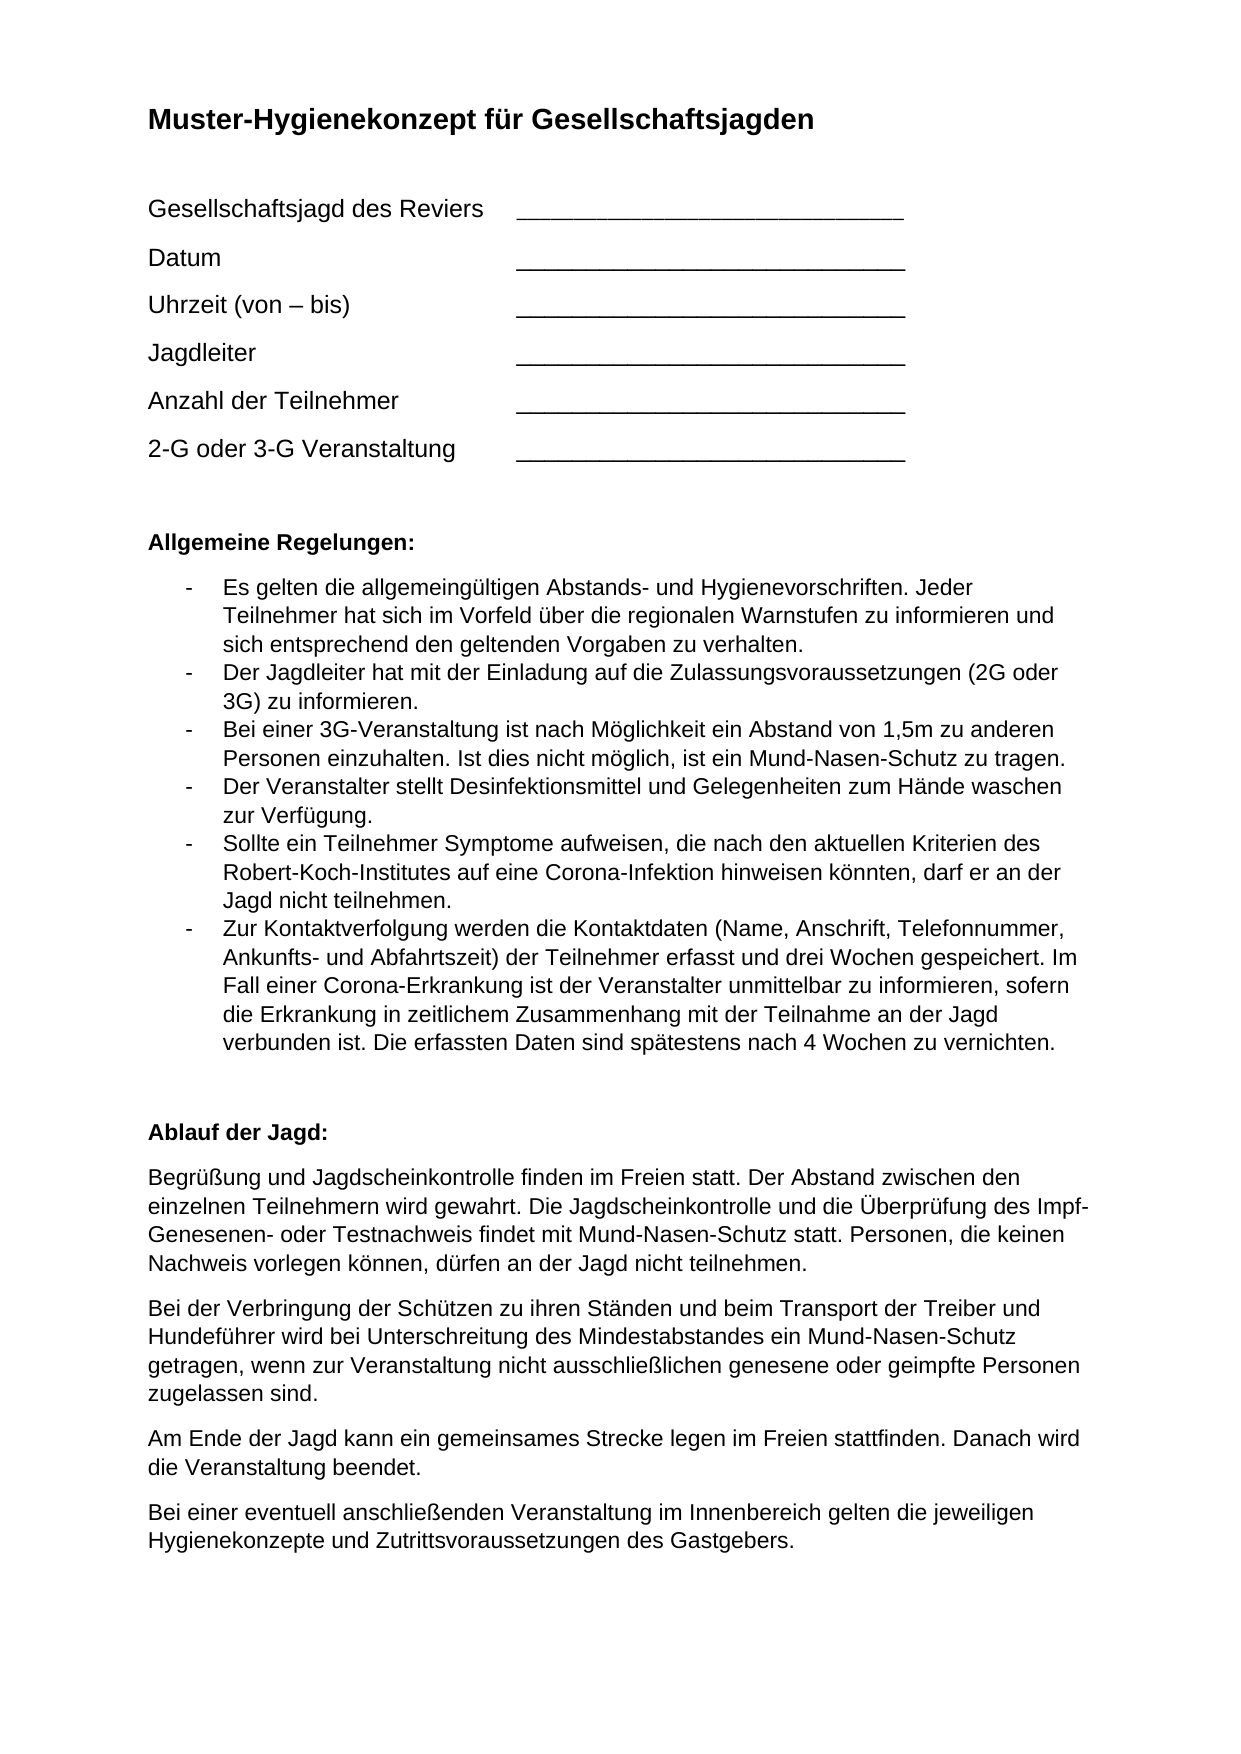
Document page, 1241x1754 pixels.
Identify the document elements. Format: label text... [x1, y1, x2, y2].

list Zur Kontaktverfolgung werden die Kontaktdaten (Name, Anschrift, Telefonnummer, Ankunfts- und Abfahrtszeit) der Teilnehmer erfasst und drei Wochen gespeichert. Im Fall einer Corona-Erkrankung ist der Veranstalter unmittelbar zu informieren, sofern die Erkrankung in zeitlichem Zusammenhang mit der Teilnahme an der Jagd verbunden ist. Die erfassten Daten sind spätestens nach 4 Wochen zu vernichten. [185, 915, 1093, 1055]
text Allgemeine Regelungen: [148, 529, 1093, 555]
text Ablauf der Jagd: [148, 1119, 1093, 1146]
text Begrüßung und Jagdscheinkontrolle finden im Freien statt. Der Abstand zwischen den einzelnen Teilnehmern wird gewahrt. Die Jagdscheinkontrolle und die Überprüfung des Impf- Genesenen- oder Testnachweis findet mit Mund-Nasen-Schutz statt. Personen, die keinen Nachweis vorlegen können, dürfen an der Jagd nicht teilnehmen. [148, 1164, 1093, 1276]
text Bei einer eventuell anschließenden Veranstaltung im Innenbereich gelten die jeweiligen Hygienekonzepte und Zutrittsvoraussetzungen des Gastgebers. [148, 1499, 1093, 1553]
text Gesellschaftsjagd des Reviers __________________________________ [148, 194, 1093, 224]
list Es gelten die allgemeingültigen Abstands- und Hygienevorschriften. Jeder Teilnehmer hat sich im Vorfeld über die regionalen Warnstufen zu informieren und sich entsprechend den geltenden Vorgaben zu verhalten. [185, 574, 1093, 657]
list Bei einer 3G-Veranstaltung ist nach Möglichkeit ein Abstand von 1,5m zu anderen Personen einzuhalten. Ist dies nicht möglich, ist ein Mund-Nasen-Schutz zu tragen. [185, 716, 1093, 771]
list Sollte ein Teilnehmer Symptome aufweisen, die nach den aktuellen Kriterien des Robert-Koch-Institutes auf eine Corona-Infektion hinweisen könnten, darf er an der Jagd nicht teilnehmen. [185, 830, 1093, 913]
text Bei der Verbringung der Schützen zu ihren Ständen und beim Transport der Treiber und Hundeführer wird bei Unterschreitung des Mindestabstandes ein Mund-Nasen-Schutz getragen, wenn zur Veranstaltung nicht ausschließlichen genesene oder geimpfte Personen zugelassen sind. [148, 1295, 1093, 1406]
list Der Veranstalter stellt Desinfektionsmittel und Gelegenheiten zum Hände waschen zur Verfügung. [185, 773, 1093, 828]
text Am Ende der Jagd kann ein gemeinsames Strecke legen im Freien stattfinden. Danach wird die Veranstaltung beendet. [148, 1425, 1093, 1480]
text Datum ____________________________ [148, 243, 1093, 271]
list Der Jagdleiter hat mit der Einladung auf die Zulassungsvoraussetzungen (2G oder 3G) zu informieren. [185, 659, 1093, 714]
text Anzahl der Teilnehmer ____________________________ [148, 386, 1093, 414]
text 2-G oder 3-G Veranstaltung ____________________________ [148, 433, 1093, 462]
text Jagdleiter ____________________________ [148, 338, 1093, 367]
text Uhrzeit (von – bis) ____________________________ [148, 290, 1093, 319]
